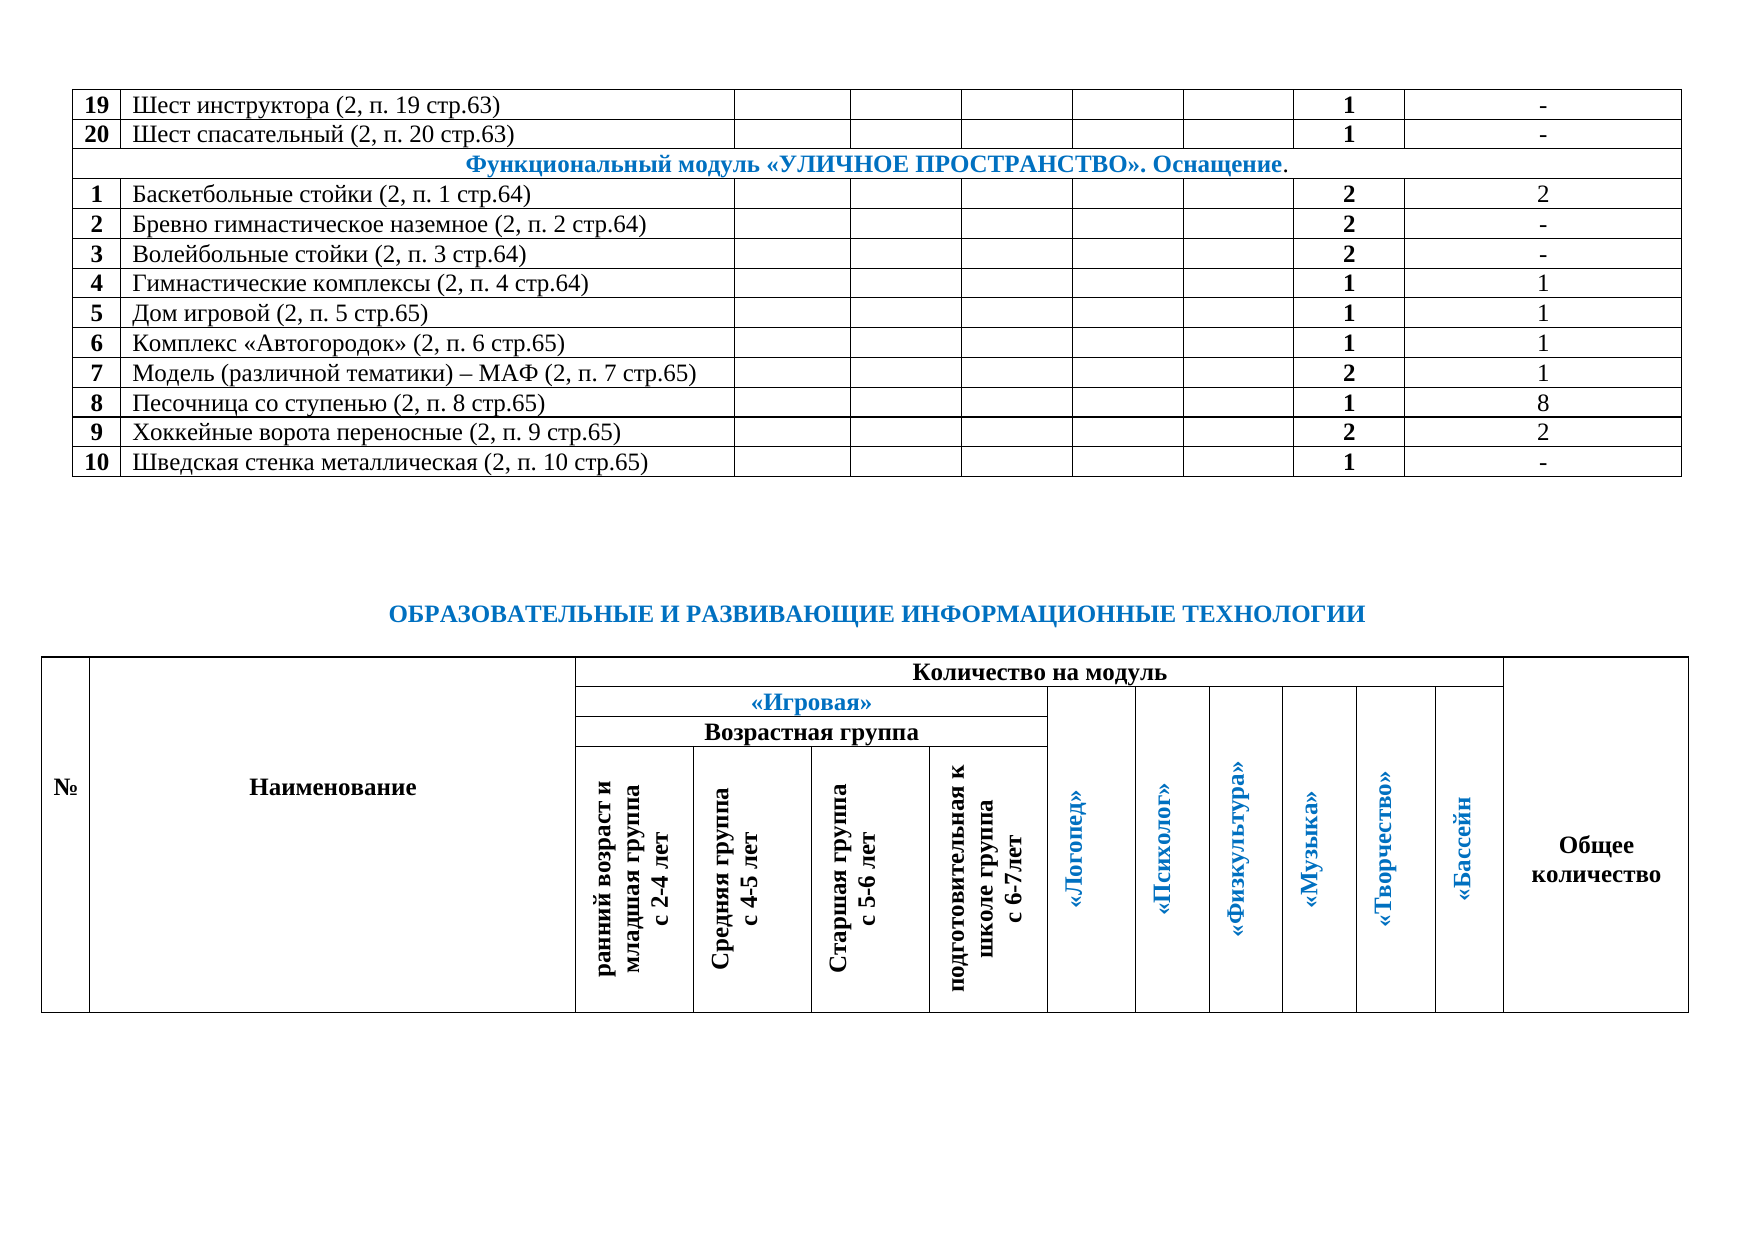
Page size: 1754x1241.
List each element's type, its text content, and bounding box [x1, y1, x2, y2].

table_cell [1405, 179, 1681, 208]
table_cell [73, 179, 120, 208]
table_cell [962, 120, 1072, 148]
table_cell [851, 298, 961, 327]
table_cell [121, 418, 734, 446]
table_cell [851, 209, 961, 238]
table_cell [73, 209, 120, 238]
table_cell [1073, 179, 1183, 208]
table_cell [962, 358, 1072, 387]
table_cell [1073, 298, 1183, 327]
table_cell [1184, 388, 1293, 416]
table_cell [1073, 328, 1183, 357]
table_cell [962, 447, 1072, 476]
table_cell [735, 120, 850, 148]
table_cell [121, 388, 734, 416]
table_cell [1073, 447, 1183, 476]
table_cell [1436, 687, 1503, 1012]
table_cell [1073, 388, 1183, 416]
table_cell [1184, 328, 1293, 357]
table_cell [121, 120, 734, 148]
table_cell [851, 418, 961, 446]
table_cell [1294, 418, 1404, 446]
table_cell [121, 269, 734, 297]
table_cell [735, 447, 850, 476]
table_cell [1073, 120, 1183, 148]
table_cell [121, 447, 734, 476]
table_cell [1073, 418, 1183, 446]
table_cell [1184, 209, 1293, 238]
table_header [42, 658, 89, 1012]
list ОБРАЗОВАТЕЛЬНЫЕ И РАЗВИВАЮЩИЕ ИНФОРМАЦИОННЫЕ ТЕХНОЛОГИИ [53, 599, 1701, 628]
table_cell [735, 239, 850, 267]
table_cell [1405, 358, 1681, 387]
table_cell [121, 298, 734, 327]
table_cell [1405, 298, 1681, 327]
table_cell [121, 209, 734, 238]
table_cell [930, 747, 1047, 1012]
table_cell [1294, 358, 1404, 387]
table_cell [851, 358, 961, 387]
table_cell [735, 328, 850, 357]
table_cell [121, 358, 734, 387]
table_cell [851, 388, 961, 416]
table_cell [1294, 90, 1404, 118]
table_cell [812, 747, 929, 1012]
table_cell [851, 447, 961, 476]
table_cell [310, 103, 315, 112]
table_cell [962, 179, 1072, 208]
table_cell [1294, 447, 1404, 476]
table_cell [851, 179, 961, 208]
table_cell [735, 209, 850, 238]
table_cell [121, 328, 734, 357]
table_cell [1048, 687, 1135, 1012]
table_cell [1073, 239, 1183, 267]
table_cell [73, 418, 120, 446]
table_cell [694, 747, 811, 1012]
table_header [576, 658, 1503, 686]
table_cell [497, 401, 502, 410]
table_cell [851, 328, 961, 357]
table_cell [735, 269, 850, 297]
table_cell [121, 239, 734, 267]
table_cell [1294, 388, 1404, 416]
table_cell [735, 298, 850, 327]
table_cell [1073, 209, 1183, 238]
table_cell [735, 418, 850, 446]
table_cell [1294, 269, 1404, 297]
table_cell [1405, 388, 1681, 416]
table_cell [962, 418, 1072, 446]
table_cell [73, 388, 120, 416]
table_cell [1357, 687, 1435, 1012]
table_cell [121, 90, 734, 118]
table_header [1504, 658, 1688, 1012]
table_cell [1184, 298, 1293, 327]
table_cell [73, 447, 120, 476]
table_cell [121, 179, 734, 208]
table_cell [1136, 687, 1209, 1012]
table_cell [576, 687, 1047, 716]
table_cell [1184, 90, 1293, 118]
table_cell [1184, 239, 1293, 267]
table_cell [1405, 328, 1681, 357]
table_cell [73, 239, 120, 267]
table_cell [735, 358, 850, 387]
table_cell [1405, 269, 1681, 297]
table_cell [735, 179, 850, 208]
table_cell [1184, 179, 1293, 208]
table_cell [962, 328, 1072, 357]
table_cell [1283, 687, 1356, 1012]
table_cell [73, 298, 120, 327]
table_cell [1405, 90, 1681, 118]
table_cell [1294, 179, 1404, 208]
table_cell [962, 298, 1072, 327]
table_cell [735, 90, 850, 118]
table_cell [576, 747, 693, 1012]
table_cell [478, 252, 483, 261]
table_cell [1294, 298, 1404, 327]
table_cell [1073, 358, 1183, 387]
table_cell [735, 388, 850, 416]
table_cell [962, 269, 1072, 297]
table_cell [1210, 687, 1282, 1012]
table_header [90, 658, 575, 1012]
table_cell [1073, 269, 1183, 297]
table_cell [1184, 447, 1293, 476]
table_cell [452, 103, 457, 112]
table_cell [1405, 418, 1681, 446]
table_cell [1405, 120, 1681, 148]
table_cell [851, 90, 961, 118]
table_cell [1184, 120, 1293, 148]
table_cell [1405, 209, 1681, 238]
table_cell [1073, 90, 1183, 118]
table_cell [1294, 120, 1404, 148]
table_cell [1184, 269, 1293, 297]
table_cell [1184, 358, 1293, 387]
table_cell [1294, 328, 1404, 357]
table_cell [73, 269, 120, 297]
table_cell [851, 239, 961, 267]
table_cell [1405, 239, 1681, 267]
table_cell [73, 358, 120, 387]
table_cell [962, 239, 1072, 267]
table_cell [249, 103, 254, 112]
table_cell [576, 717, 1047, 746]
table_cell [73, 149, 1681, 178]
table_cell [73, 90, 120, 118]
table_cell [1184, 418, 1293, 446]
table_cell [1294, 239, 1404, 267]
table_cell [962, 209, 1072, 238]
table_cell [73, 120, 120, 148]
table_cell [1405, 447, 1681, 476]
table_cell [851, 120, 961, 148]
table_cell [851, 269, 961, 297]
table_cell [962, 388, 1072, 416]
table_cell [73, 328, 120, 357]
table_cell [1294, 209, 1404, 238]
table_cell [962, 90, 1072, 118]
